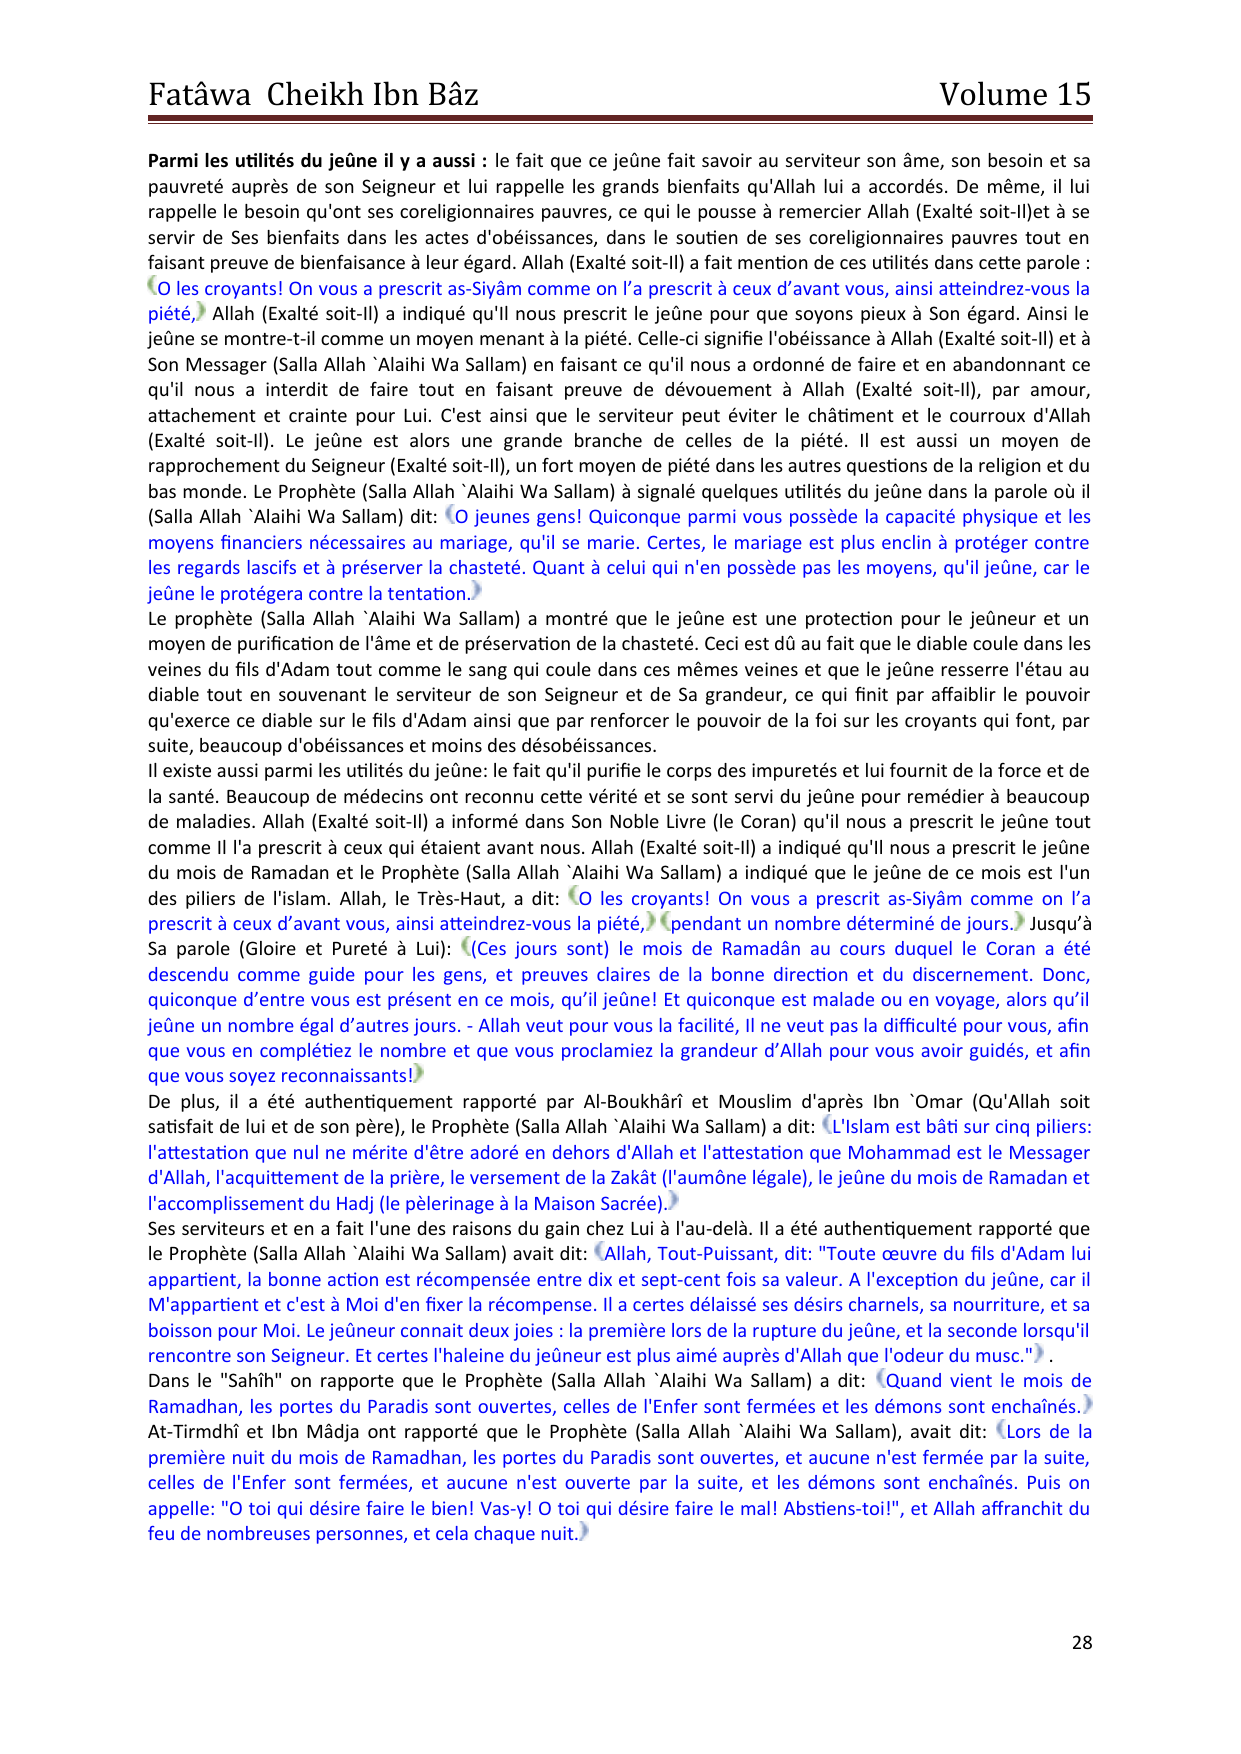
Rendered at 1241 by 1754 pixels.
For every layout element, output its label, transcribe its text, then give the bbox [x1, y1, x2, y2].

picture [1014, 911, 1025, 931]
picture [668, 1190, 679, 1210]
picture [822, 1114, 832, 1134]
text Dans le "Sahîh" on rapporte que le Prophète (Salla Allah `Alaihi Wa Sallam) a dit: Quand vient le mois de Ramadhan, les portes du Paradis sont ouvertes, celles de l'Enfer sont fermées et les démons sont enchaînés. At-Tirmdhî et Ibn Mâdja ont rapporté que le Prophète (Salla Allah `Alaihi Wa Sallam), avait dit: Lors de la première nuit du mois de Ramadhan, les portes du Paradis sont ouvertes, et aucune n'est fermée par la suite, celles de l'Enfer sont fermées, et aucune n'est ouverte par la suite, et les démons sont enchaînés. Puis on appelle: "O toi qui désire faire le bien! Vas-y! O toi qui désire faire le mal! Abstiens-toi!", et Allah affranchit du feu de nombreuses personnes, et cela chaque nuit. [148, 1368, 1093, 1546]
picture [471, 580, 482, 600]
picture [996, 1419, 1006, 1439]
picture [147, 275, 157, 295]
text Ses serviteurs et en a fait l'une des raisons du gain chez Lui à l'au-delà. Il a été authentiquement rapporté que le Prophète (Salla Allah `Alaihi Wa Sallam) avait dit: Allah, Tout-Puissant, dit: "Toute œuvre du fils d'Adam lui appartient, la bonne action est récompensée entre dix et sept-cent fois sa valeur. A l'exception du jeûne, car il M'appartient et c'est à Moi d'en fixer la récompense. Il a certes délaissé ses désirs charnels, sa nourriture, et sa boisson pour Moi. Le jeûneur connait deux joies : la première lors de la rupture du jeûne, et la seconde lorsqu'il rencontre son Seigneur. Et certes l'haleine du jeûneur est plus aimé auprès d'Allah que l'odeur du musc." . [148, 1215, 1093, 1368]
picture [445, 504, 455, 524]
picture [876, 1368, 886, 1388]
picture [646, 911, 656, 931]
text Le prophète (Salla Allah `Alaihi Wa Sallam) a montré que le jeûne est une protection pour le jeûneur et un moyen de purification de l'âme et de préservation de la chasteté. Ceci est dû au fait que le diable coule dans les veines du fils d'Adam tout comme le sang qui coule dans ces mêmes veines et que le jeûne resserre l'étau au diable tout en souvenant le serviteur de son Seigneur et de Sa grandeur, ce qui finit par affaiblir le pouvoir qu'exerce ce diable sur le fils d'Adam ainsi que par renforcer le pouvoir de la foi sur les croyants qui font, par suite, beaucoup d'obéissances et moins des désobéissances. [148, 605, 1093, 758]
picture [594, 1241, 605, 1261]
text Il existe aussi parmi les utilités du jeûne: le fait qu'il purifie le corps des impuretés et lui fournit de la force et de la santé. Beaucoup de médecins ont reconnu cette vérité et se sont servi du jeûne pour remédier à beaucoup de maladies. Allah (Exalté soit-Il) a informé dans Son Noble Livre (le Coran) qu'il nous a prescrit le jeûne tout comme Il l'a prescrit à ceux qui étaient avant nous. Allah (Exalté soit-Il) a indiqué qu'Il nous a prescrit le jeûne du mois de Ramadan et le Prophète (Salla Allah `Alaihi Wa Sallam) a indiqué que le jeûne de ce mois est l'un des piliers de l'islam. Allah, le Très-Haut, a dit: O les croyants! On vous a prescrit as-Siyâm comme on l’a prescrit à ceux d’avant vous, ainsi atteindrez-vous la piété, pendant un nombre déterminé de jours. Jusqu’à Sa parole (Gloire et Pureté à Lui): (Ces jours sont) le mois de Ramadân au cours duquel le Coran a été descendu comme guide pour les gens, et preuves claires de la bonne direction et du discernement. Donc, quiconque d’entre vous est présent en ce mois, qu’il jeûne! Et quiconque est malade ou en voyage, alors qu’il jeûne un nombre égal d’autres jours. - Allah veut pour vous la facilité, Il ne veut pas la difficulté pour vous, afin que vous en complétiez le nombre et que vous proclamiez la grandeur d’Allah pour vous avoir guidés, et afin que vous soyez reconnaissants! [148, 758, 1093, 1088]
text De plus, il a été authentiquement rapporté par Al-Boukhârî et Mouslim d'après Ibn `Omar (Qu'Allah soit satisfait de lui et de son père), le Prophète (Salla Allah `Alaihi Wa Sallam) a dit: L'Islam est bâti sur cinq piliers: l'attestation que nul ne mérite d'être adoré en dehors d'Allah et l'attestation que Mohammad est le Messager d'Allah, l'acquittement de la prière, le versement de la Zakât (l'aumône légale), le jeûne du mois de Ramadan et l'accomplissement du Hadj (le pèlerinage à la Maison Sacrée). [148, 1088, 1093, 1215]
picture [568, 885, 579, 905]
picture [579, 1521, 589, 1541]
picture [196, 301, 206, 321]
picture [660, 911, 671, 931]
text Parmi les utilités du jeûne il y a aussi : le fait que ce jeûne fait savoir au serviteur son âme, son besoin et sa pauvreté auprès de son Seigneur et lui rappelle les grands bienfaits qu'Allah lui a accordés. De même, il lui rappelle le besoin qu'ont ses coreligionnaires pauvres, ce qui le pousse à remercier Allah (Exalté soit-Il)et à se servir de Ses bienfaits dans les actes d'obéissances, dans le soutien de ses coreligionnaires pauvres tout en faisant preuve de bienfaisance à leur égard. Allah (Exalté soit-Il) a fait mention de ces utilités dans cette parole : O les croyants! On vous a prescrit as-Siyâm comme on l’a prescrit à ceux d’avant vous, ainsi atteindrez-vous la piété, Allah (Exalté soit-Il) a indiqué qu'Il nous prescrit le jeûne pour que soyons pieux à Son égard. Ainsi le jeûne se montre-t-il comme un moyen menant à la piété. Celle-ci signifie l'obéissance à Allah (Exalté soit-Il) et à Son Messager (Salla Allah `Alaihi Wa Sallam) en faisant ce qu'il nous a ordonné de faire et en abandonnant ce qu'il nous a interdit de faire tout en faisant preuve de dévouement à Allah (Exalté soit-Il), par amour, attachement et crainte pour Lui. C'est ainsi que le serviteur peut éviter le châtiment et le courroux d'Allah (Exalté soit-Il). Le jeûne est alors une grande branche de celles de la piété. Il est aussi un moyen de rapprochement du Seigneur (Exalté soit-Il), un fort moyen de piété dans les autres questions de la religion et du bas monde. Le Prophète (Salla Allah `Alaihi Wa Sallam) à signalé quelques utilités du jeûne dans la parole où il (Salla Allah `Alaihi Wa Sallam) dit: O jeunes gens! Quiconque parmi vous possède la capacité physique et les moyens financiers nécessaires au mariage, qu'il se marie. Certes, le mariage est plus enclin à protéger contre les regards lascifs et à préserver la chasteté. Quant à celui qui n'en possède pas les moyens, qu'il jeûne, car le jeûne le protégera contre la tentation. [148, 148, 1093, 605]
picture [1083, 1394, 1093, 1414]
picture [1034, 1343, 1044, 1363]
picture [413, 1063, 424, 1083]
picture [461, 936, 471, 956]
